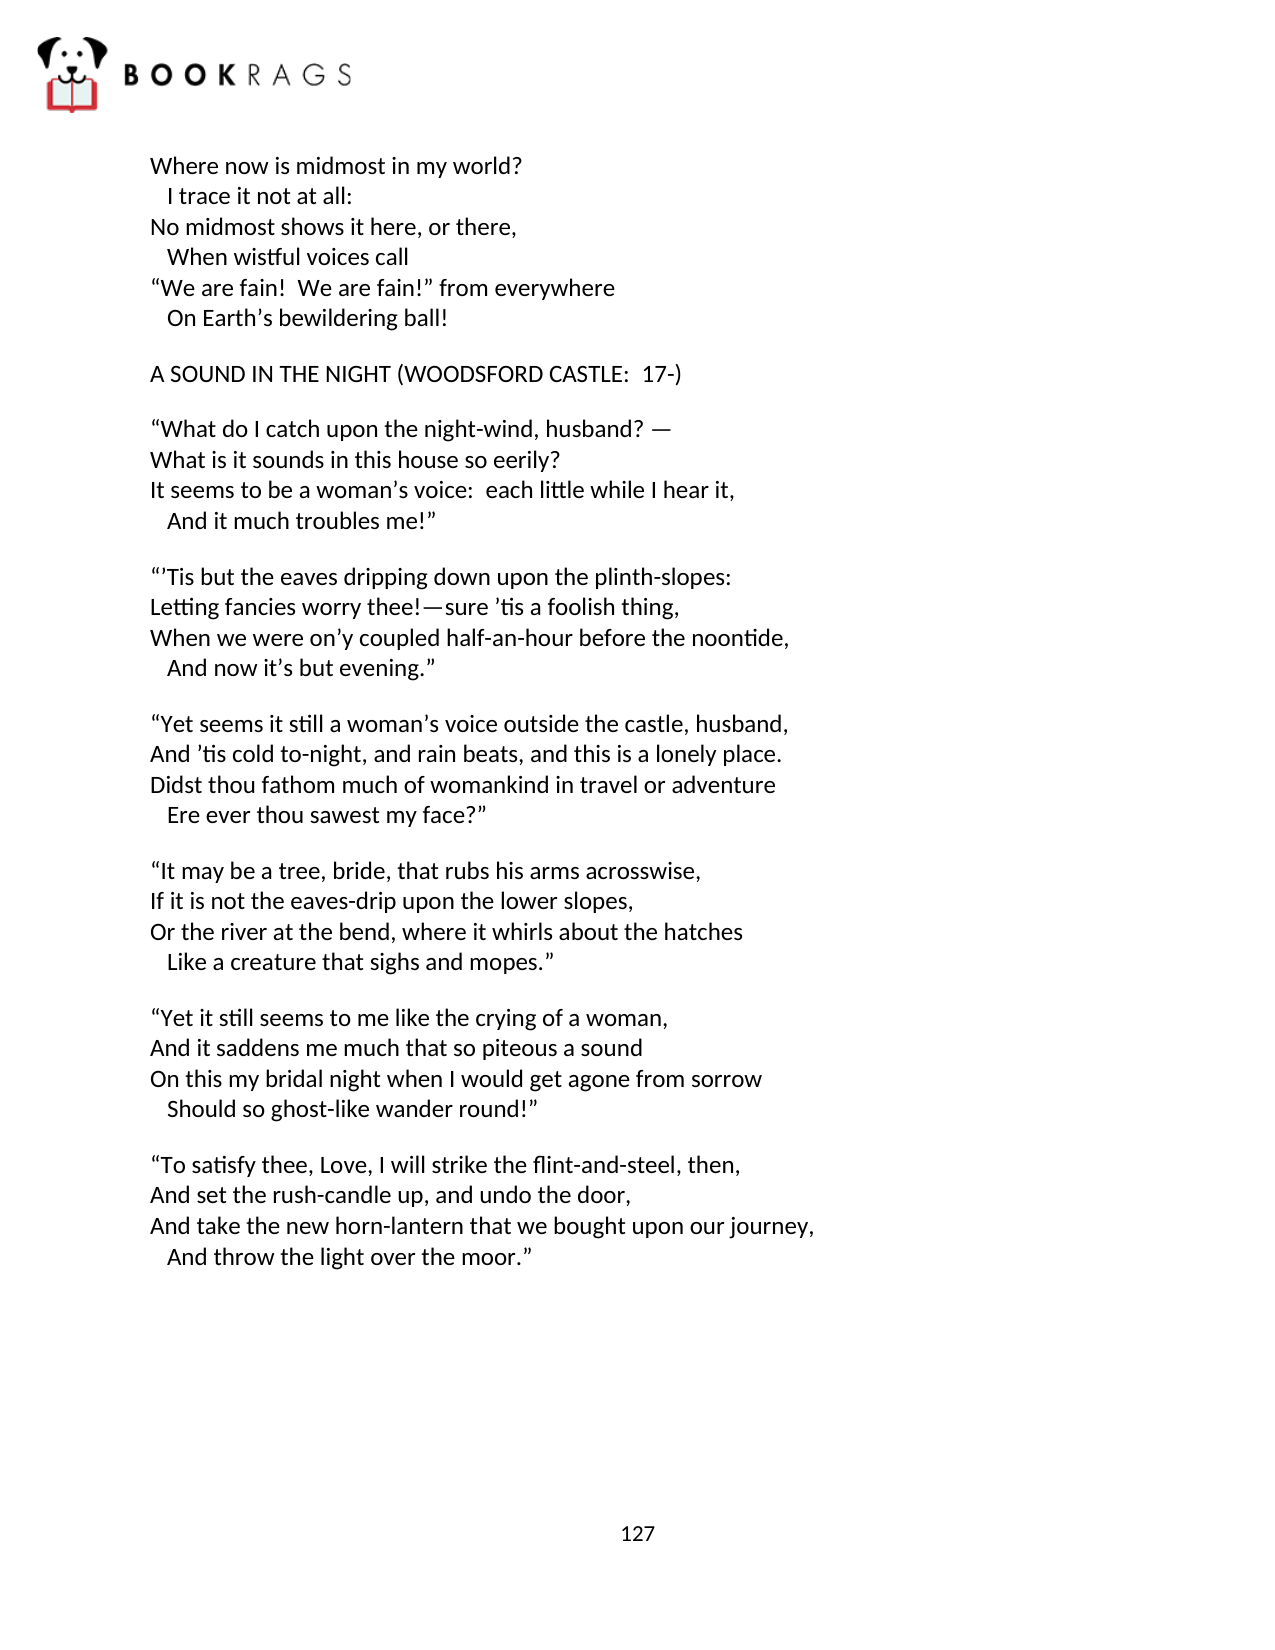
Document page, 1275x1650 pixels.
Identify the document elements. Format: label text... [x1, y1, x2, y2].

text “’Tis but the eaves dripping down upon the plinth-slopes: Letting fancies worry thee!—­sure ’tis a foolish thing, When we were on’y coupled half-an-hour before the noontide, And now it’s but evening.” [150, 561, 1125, 683]
text Where now is midmost in my world? I trace it not at all: No midmost shows it here, or there, When wistful voices call “We are fain! We are fain!” from everywhere On Earth’s bewildering ball! [150, 150, 1125, 333]
text “It may be a tree, bride, that rubs his arms acrosswise, If it is not the eaves-drip upon the lower slopes, Or the river at the bend, where it whirls about the hatches Like a creature that sighs and mopes.” [150, 855, 1125, 977]
text “Yet seems it still a woman’s voice outside the castle, husband, And ’tis cold to-night, and rain beats, and this is a lonely place. Didst thou fathom much of womankind in travel or adventure Ere ever thou sawest my face?” [150, 708, 1125, 830]
text “Yet it still seems to me like the crying of a woman, And it saddens me much that so piteous a sound On this my bridal night when I would get agone from sorrow Should so ghost-like wander round!” [150, 1002, 1125, 1124]
text “To satisfy thee, Love, I will strike the flint-and-steel, then, And set the rush-candle up, and undo the door, And take the new horn-lantern that we bought upon our journey, And throw the light over the moor.” [150, 1149, 1125, 1271]
picture [37, 37, 351, 113]
text “What do I catch upon the night-wind, husband? — What is it sounds in this house so eerily? It seems to be a woman’s voice: each little while I hear it, And it much troubles me!” [150, 414, 1125, 536]
text A SOUND IN THE NIGHT (WOODSFORD CASTLE: 17-) [150, 358, 1125, 389]
